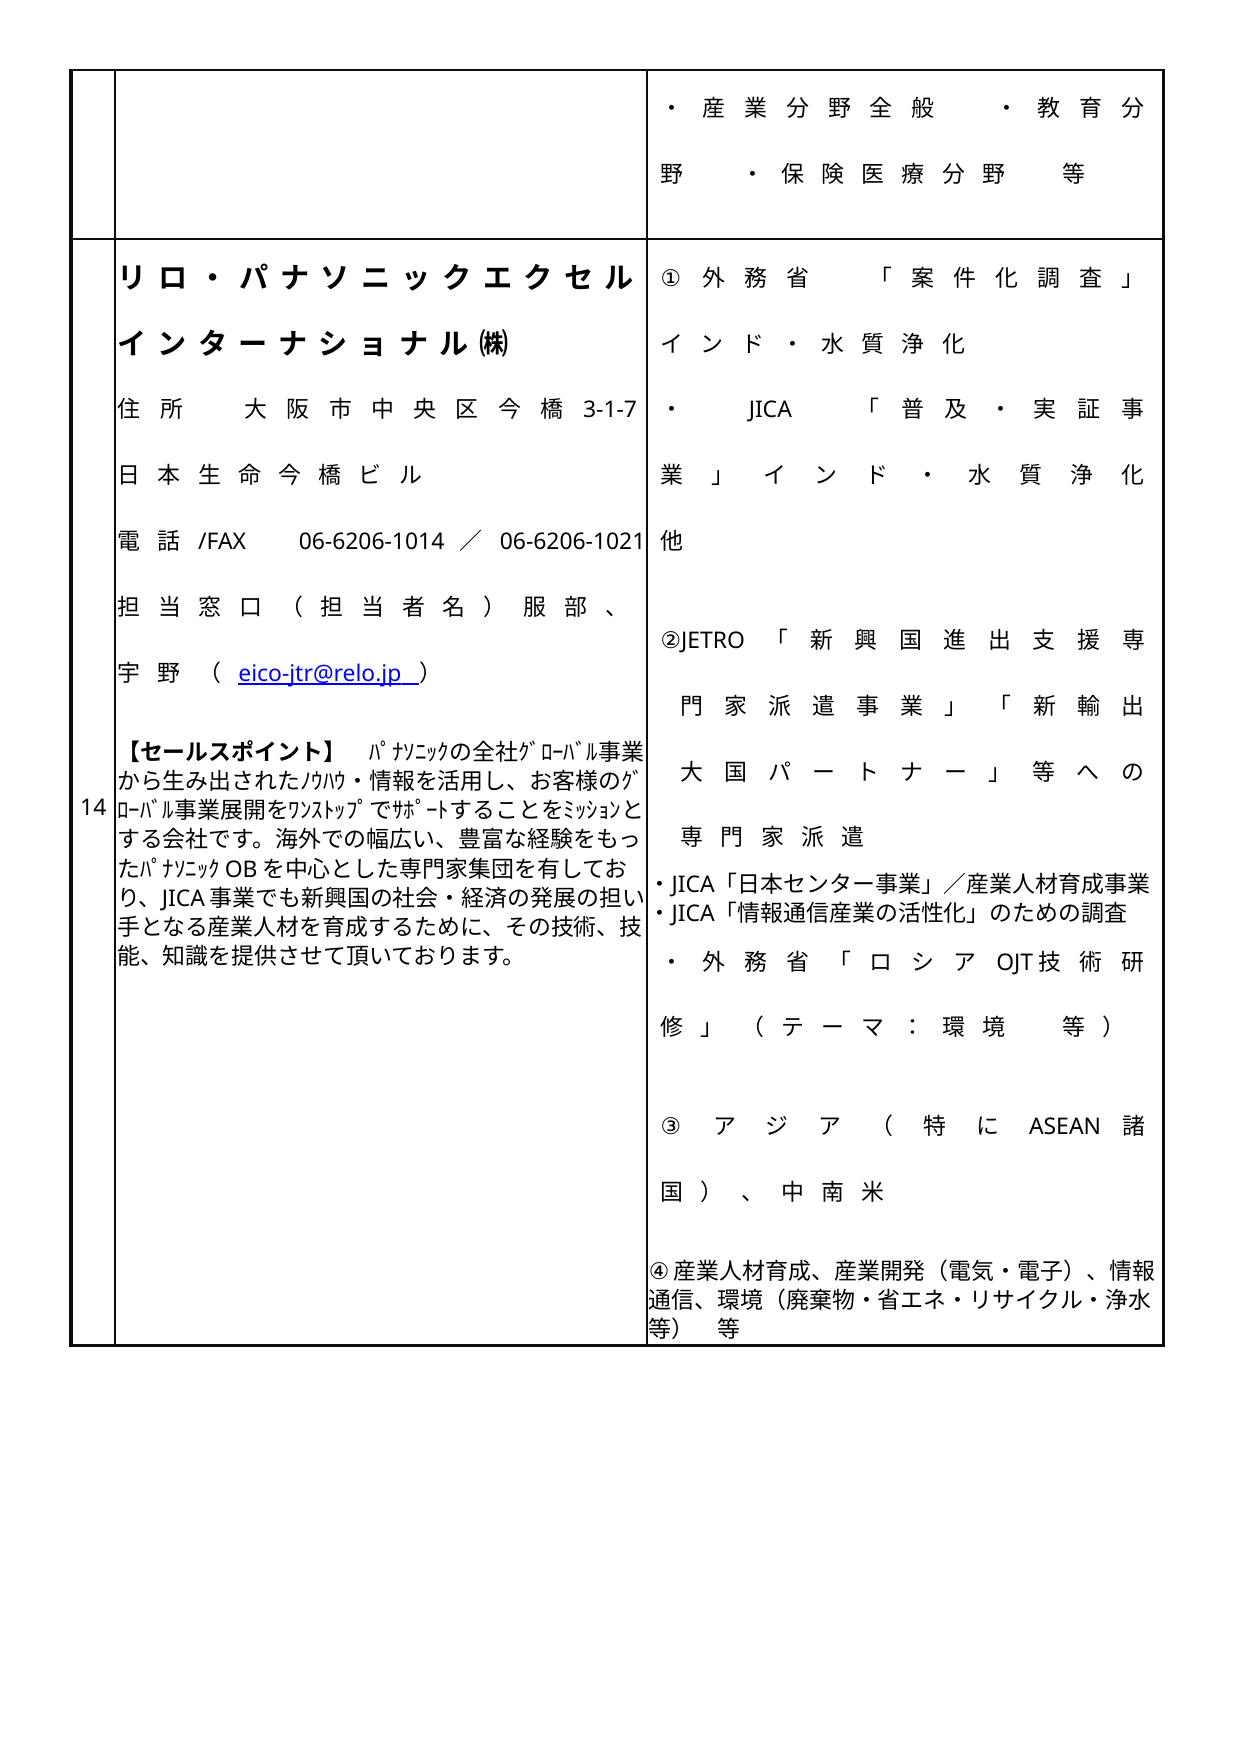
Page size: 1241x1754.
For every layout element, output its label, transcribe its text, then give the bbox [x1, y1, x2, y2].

table_cell 14 [73, 240, 114, 1344]
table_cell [116, 71, 646, 238]
table_cell リロ・パナソニックエクセルインターナショナル㈱ 住所 大阪市中央区今橋3-1-7 日本生命今橋ビル 電話/FAX 06-6206-1014／06-6206-1021 担当窓口（担当者名）服部、宇野（eico-jtr@relo.jp） 【セールスポイント】 ﾊﾟﾅｿﾆｯｸの全社ｸﾞﾛｰﾊﾞﾙ事業から生み出されたﾉｳﾊｳ・情報を活用し、お客様のｸﾞﾛｰﾊﾞﾙ事業展開をﾜﾝｽﾄｯﾌﾟでｻﾎﾟｰﾄすることをﾐｯｼｮﾝとする会社です。海外での幅広い、豊富な経験をもったﾊﾟﾅｿﾆｯｸOBを中心とした専門家集団を有しており、JICA事業でも新興国の社会・経済の発展の担い手となる産業人材を育成するために、その技術、技能、知識を提供させて頂いております。 [116, 240, 646, 1344]
table_cell 13 [73, 71, 114, 238]
table_cell ①外務省 「案件化調査」インド・水質浄化 ・ JICA 「普及・実証事業」インド・水質浄化 他 ②JETRO「新興国進出支援専門家派遣事業」「新輸出大国パートナー」等への専門家派遣 ・JICA「日本センター事業」／産業人材育成事業 ・JICA「情報通信産業の活性化」のための調査 ・外務省「ロシアOJT技術研修」（テーマ：環境 等） ③アジア（特にASEAN諸国）、中南米 ④産業人材育成、産業開発（電気・電子）、情報通信、環境（廃棄物・省エネ・リサイクル・浄水等） 等 [648, 240, 1162, 1344]
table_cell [648, 71, 1162, 238]
